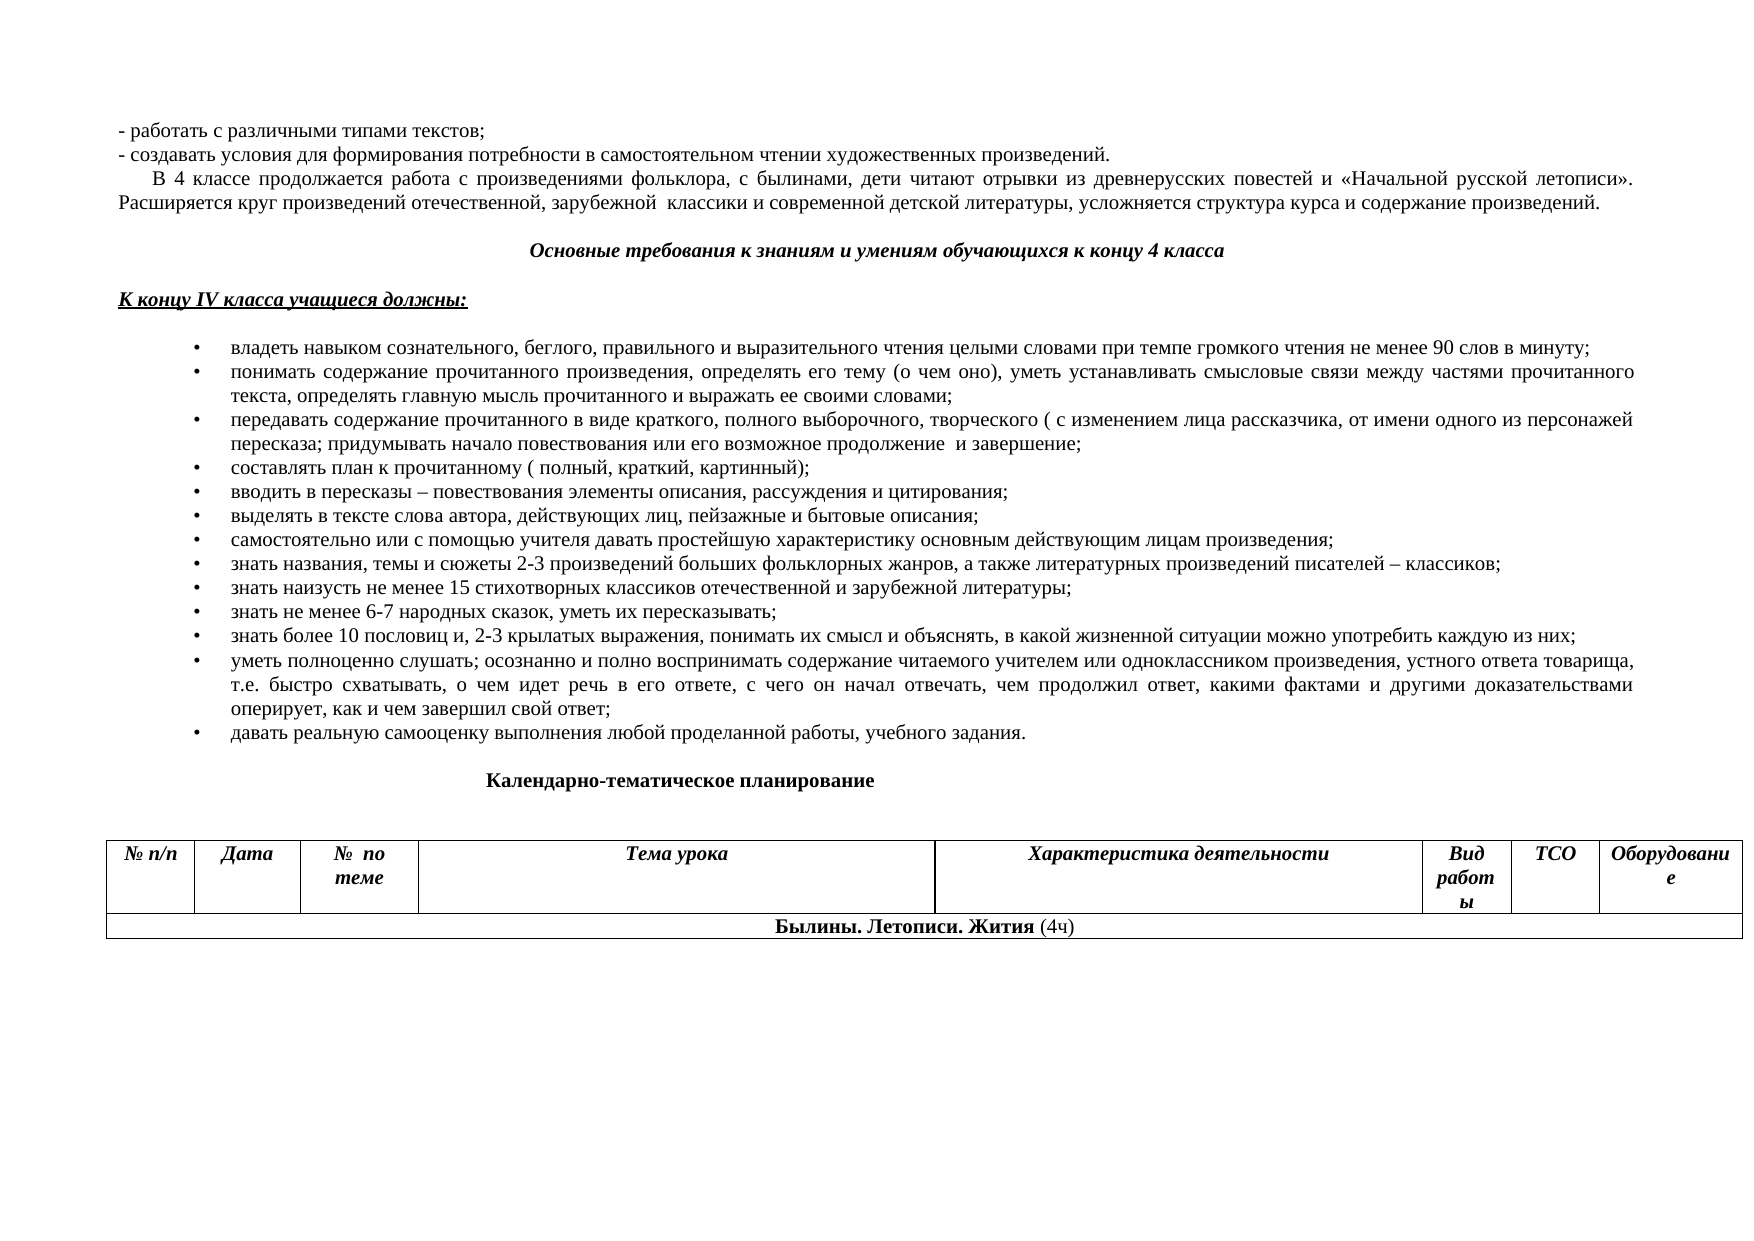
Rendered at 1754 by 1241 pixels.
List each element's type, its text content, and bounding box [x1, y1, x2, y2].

table_header № п/п [107, 841, 194, 913]
list знать более 10 пословиц и, 2-3 крылатых выражения, понимать их смысл и объяснять, в какой жизненной ситуации можно употребить каждую из них; [193, 623, 1636, 647]
list давать реальную самооценку выполнения любой проделанной работы, учебного задания. [193, 720, 1636, 744]
table_header Вид работы [1423, 841, 1511, 913]
text В 4 классе продолжается работа с произведениями фольклора, с былинами, дети читают отрывки из древнерусских повестей и «Начальной русской летописи». Расширяется круг произведений отечественной, зарубежной классики и современной детской литературы, усложняется структура курса и содержание произведений. [118, 166, 1636, 214]
text - работать с различными типами текстов; [118, 118, 1636, 142]
list самостоятельно или с помощью учителя давать простейшую характеристику основным действующим лицам произведения; [193, 527, 1636, 551]
text К концу IV класса учащиеся должны: [118, 287, 1636, 311]
text Календарно-тематическое планирование [231, 768, 1636, 792]
list знать не менее 6-7 народных сказок, уметь их пересказывать; [193, 599, 1636, 623]
table_header № по теме [301, 841, 418, 913]
list вводить в пересказы – повествования элементы описания, рассуждения и цитирования; [193, 479, 1636, 503]
table_header Тема урока [419, 841, 934, 913]
table_header Характеристика деятельности [936, 841, 1422, 913]
table_header Дата [195, 841, 300, 913]
table_cell Былины. Летописи. Жития (4ч) [107, 914, 1742, 938]
list выделять в тексте слова автора, действующих лиц, пейзажные и бытовые описания; [193, 503, 1636, 527]
list владеть навыком сознательного, беглого, правильного и выразительного чтения целыми словами при темпе громкого чтения не менее 90 слов в минуту; [193, 335, 1636, 359]
list передавать содержание прочитанного в виде краткого, полного выборочного, творческого ( с изменением лица рассказчика, от имени одного из персонажей пересказа; придумывать начало повествования или его возможное продолжение и завершение; [193, 407, 1636, 455]
table_header Оборудование [1600, 841, 1742, 913]
text - создавать условия для формирования потребности в самостоятельном чтении художественных произведений. [118, 142, 1636, 166]
table_header ТСО [1512, 841, 1599, 913]
list знать названия, темы и сюжеты 2-3 произведений больших фольклорных жанров, а также литературных произведений писателей – классиков; [193, 551, 1636, 575]
text Основные требования к знаниям и умениям обучающихся к концу 4 класса [118, 238, 1636, 262]
list составлять план к прочитанному ( полный, краткий, картинный); [193, 455, 1636, 479]
list уметь полноценно слушать; осознанно и полно воспринимать содержание читаемого учителем или одноклассником произведения, устного ответа товарища, т.е. быстро схватывать, о чем идет речь в его ответе, с чего он начал отвечать, чем продолжил ответ, какими фактами и другими доказательствами оперирует, как и чем завершил свой ответ; [193, 647, 1636, 720]
list знать наизусть не менее 15 стихотворных классиков отечественной и зарубежной литературы; [193, 575, 1636, 599]
list понимать содержание прочитанного произведения, определять его тему (о чем оно), уметь устанавливать смысловые связи между частями прочитанного текста, определять главную мысль прочитанного и выражать ее своими словами; [193, 359, 1636, 407]
